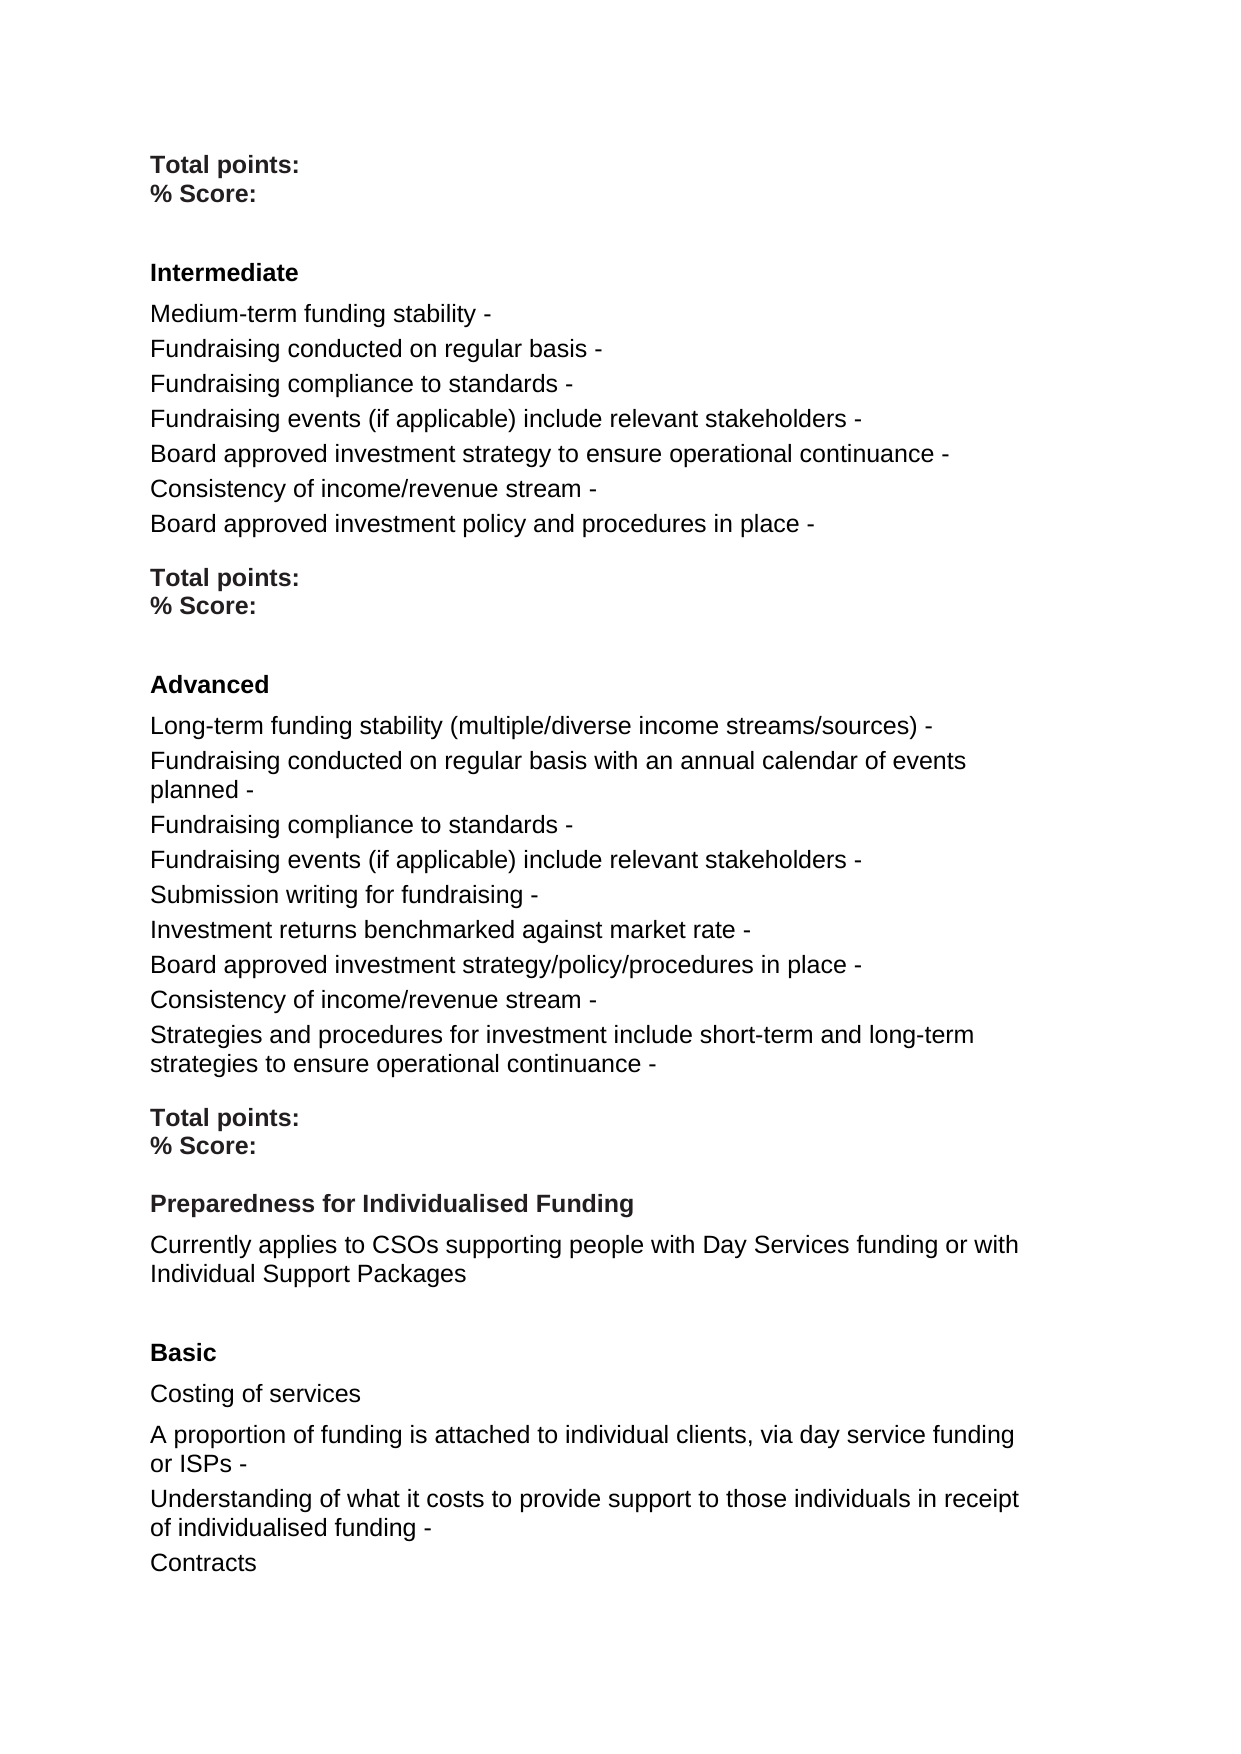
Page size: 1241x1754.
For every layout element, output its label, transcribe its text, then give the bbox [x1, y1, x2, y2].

title Advanced [150, 670, 1031, 699]
text Understanding of what it costs to provide support to those individuals in receipt of individualised funding - [150, 1484, 1031, 1541]
text Consistency of income/revenue stream - [150, 474, 1031, 502]
text Consistency of income/revenue stream - [150, 985, 1031, 1014]
text Fundraising conducted on regular basis with an annual calendar of events planned - [150, 746, 1031, 804]
text % Score: [150, 179, 1090, 207]
text Total points: [150, 562, 1090, 591]
text Medium-term funding stability - [150, 299, 1031, 327]
text Currently applies to CSOs supporting people with Day Services funding or with Individual Support Packages [150, 1230, 1031, 1287]
text Submission writing for fundraising - [150, 880, 1031, 909]
text Fundraising conducted on regular basis - [150, 334, 1031, 362]
text Costing of services [150, 1379, 1090, 1407]
text Board approved investment policy and procedures in place - [150, 509, 1031, 537]
text Fundraising compliance to standards - [150, 369, 1031, 397]
text Preparedness for Individualised Funding [150, 1189, 1090, 1217]
text Strategies and procedures for investment include short-term and long-term strategies to ensure operational continuance - [150, 1020, 1031, 1077]
text Board approved investment strategy to ensure operational continuance - [150, 439, 1031, 467]
title Basic [150, 1337, 1031, 1366]
text Fundraising events (if applicable) include relevant stakeholders - [150, 404, 1031, 432]
text Total points: [150, 1102, 1090, 1131]
text % Score: [150, 1131, 1090, 1160]
text Total points: [150, 150, 1090, 179]
title Intermediate [150, 257, 1031, 286]
text Board approved investment strategy/policy/procedures in place - [150, 950, 1031, 979]
text Fundraising events (if applicable) include relevant stakeholders - [150, 845, 1031, 874]
text Long-term funding stability (multiple/diverse income streams/sources) - [150, 711, 1031, 740]
text % Score: [150, 591, 1090, 620]
text Fundraising compliance to standards - [150, 810, 1031, 839]
text A proportion of funding is attached to individual clients, via day service funding or ISPs - [150, 1420, 1031, 1477]
text Investment returns benchmarked against market rate - [150, 915, 1031, 944]
text Contracts [150, 1547, 1031, 1576]
